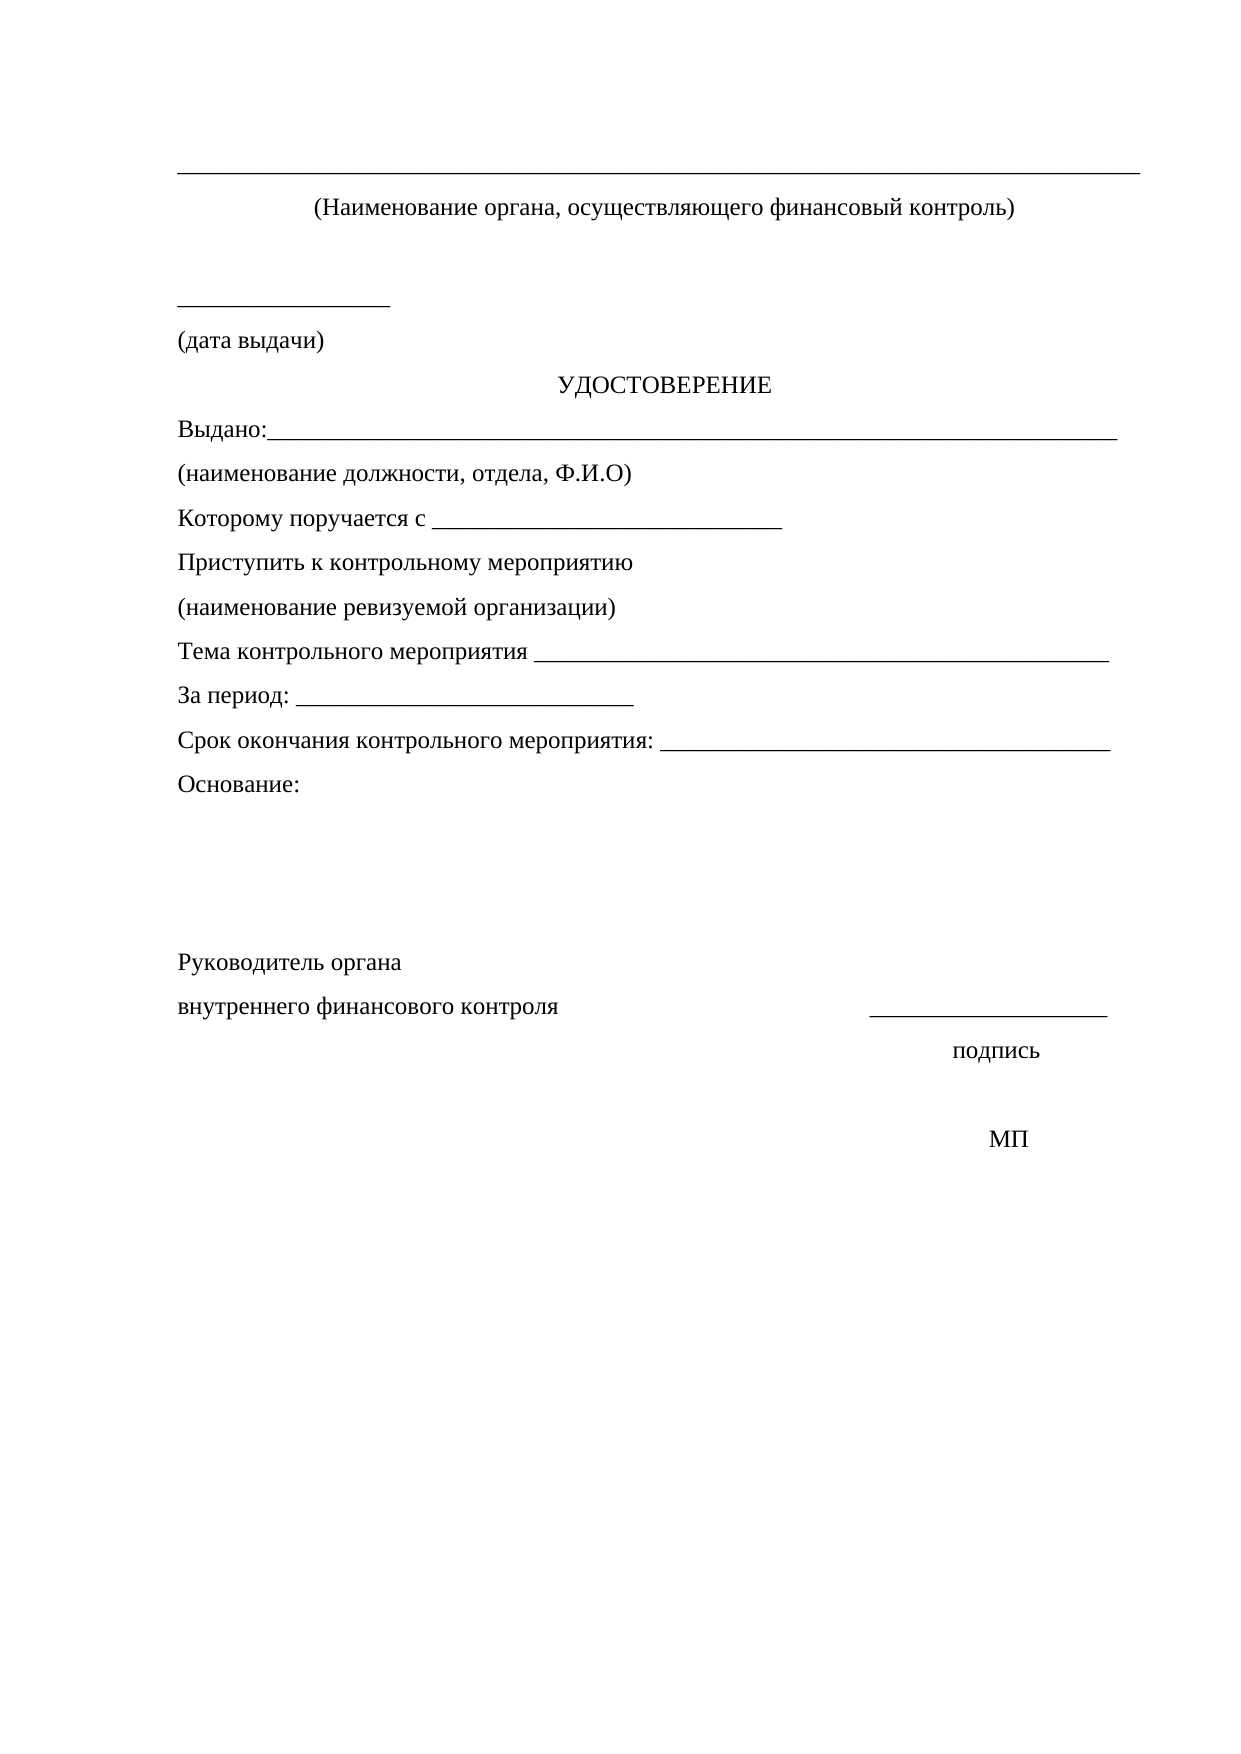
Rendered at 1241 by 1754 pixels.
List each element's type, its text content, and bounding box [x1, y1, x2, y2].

text (наименование должности, отдела, Ф.И.О) [177, 458, 1152, 487]
text Выдано:____________________________________________________________________ [177, 414, 1152, 443]
text _____________________________________________________________________________ [177, 148, 1152, 177]
text За период: ___________________________ [177, 680, 1152, 709]
text Которому поручается с ____________________________ [177, 503, 1152, 532]
text Приступить к контрольному мероприятию [177, 547, 1152, 576]
text (наименование ревизуемой организации) [177, 592, 1152, 620]
text (дата выдачи) [177, 325, 1152, 354]
text Руководитель органа [177, 947, 1152, 975]
text внутреннего финансового контроля ___________________ [177, 991, 1152, 1020]
text подпись [177, 1035, 1152, 1064]
text МП [177, 1124, 1152, 1153]
text Основание: [177, 769, 1152, 798]
text Срок окончания контрольного мероприятия: ____________________________________ [177, 725, 1152, 753]
text УДОСТОВЕРЕНИЕ [177, 370, 1152, 398]
text Тема контрольного мероприятия ______________________________________________ [177, 636, 1152, 665]
text (Наименование органа, осуществляющего финансовый контроль) [177, 192, 1152, 221]
text _________________ [177, 281, 1152, 310]
